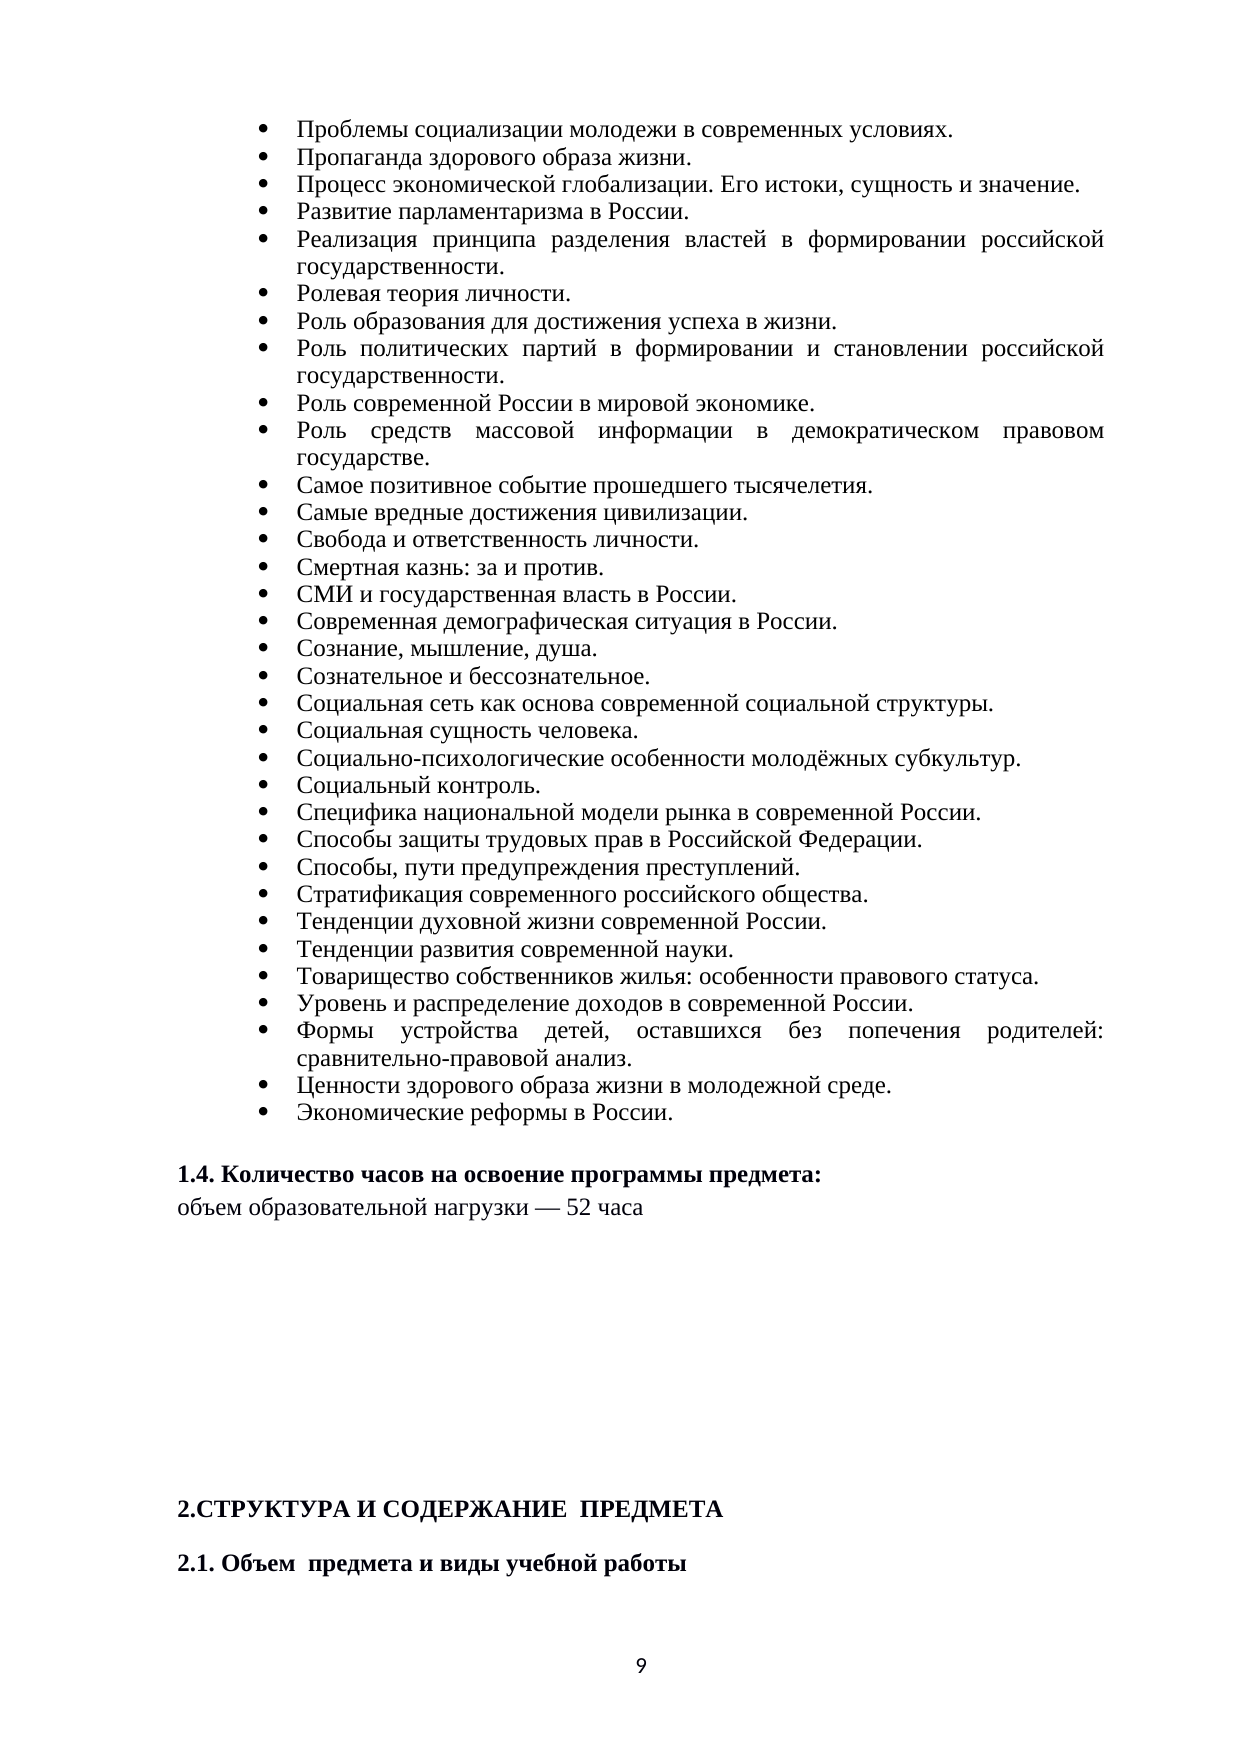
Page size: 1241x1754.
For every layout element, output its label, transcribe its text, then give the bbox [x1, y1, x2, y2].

list Роль образования для достижения успеха в жизни. [259, 307, 1105, 334]
list Способы, пути предупреждения преступлений. [259, 853, 1105, 881]
list Самые вредные достижения цивилизации. [259, 498, 1105, 526]
list Ролевая теория личности. [259, 280, 1105, 307]
list Современная демографическая ситуация в России. [259, 608, 1105, 635]
list Роль средств массовой информации в демократическом правовом государстве. [259, 417, 1105, 471]
text 2.СТРУКТУРА И СОДЕРЖАНИЕ ПРЕДМЕТА [177, 1494, 1105, 1523]
list Проблемы социализации молодежи в современных условиях. [259, 116, 1105, 143]
list Пропаганда здорового образа жизни. [259, 143, 1105, 171]
list Свобода и ответственность личности. [259, 526, 1105, 553]
list 2.1. Объем предмета и виды учебной работы [177, 1548, 1105, 1577]
list Товарищество собственников жилья: особенности правового статуса. [259, 962, 1105, 990]
text 1.4. Количество часов на освоение программы предмета: [177, 1159, 1105, 1188]
list Тенденции духовной жизни современной России. [259, 908, 1105, 935]
list Социальная сеть как основа современной социальной структуры. [259, 689, 1105, 717]
list Процесс экономической глобализации. Его истоки, сущность и значение. [259, 171, 1105, 198]
list Тенденции развития современной науки. [259, 935, 1105, 962]
list Социально-психологические особенности молодёжных субкультур. [259, 744, 1105, 771]
list Социальная сущность человека. [259, 717, 1105, 744]
list Ценности здорового образа жизни в молодежной среде. [259, 1072, 1105, 1099]
list Самое позитивное событие прошедшего тысячелетия. [259, 471, 1105, 498]
list Смертная казнь: за и против. [259, 553, 1105, 580]
list Стратификация современного российского общества. [259, 881, 1105, 908]
list Сознательное и бессознательное. [259, 662, 1105, 689]
list Способы защиты трудовых прав в Российской Федерации. [259, 826, 1105, 853]
list Формы устройства детей, оставшихся без попечения родителей: сравнительно-правовой анализ. [259, 1017, 1105, 1072]
list Реализация принципа разделения властей в формировании российской государственности. [259, 225, 1105, 280]
list Роль политических партий в формировании и становлении российской государственности. [259, 334, 1105, 389]
text объем образовательной нагрузки — 52 часа [177, 1192, 1105, 1221]
list Экономические реформы в России. [259, 1099, 1105, 1126]
list Уровень и распределение доходов в современной России. [259, 990, 1105, 1017]
list Специфика национальной модели рынка в современной России. [259, 799, 1105, 826]
list Сознание, мышление, душа. [259, 635, 1105, 662]
list Роль современной России в мировой экономике. [259, 389, 1105, 417]
list СМИ и государственная власть в России. [259, 580, 1105, 608]
list Развитие парламентаризма в России. [259, 198, 1105, 225]
list Социальный контроль. [259, 771, 1105, 799]
